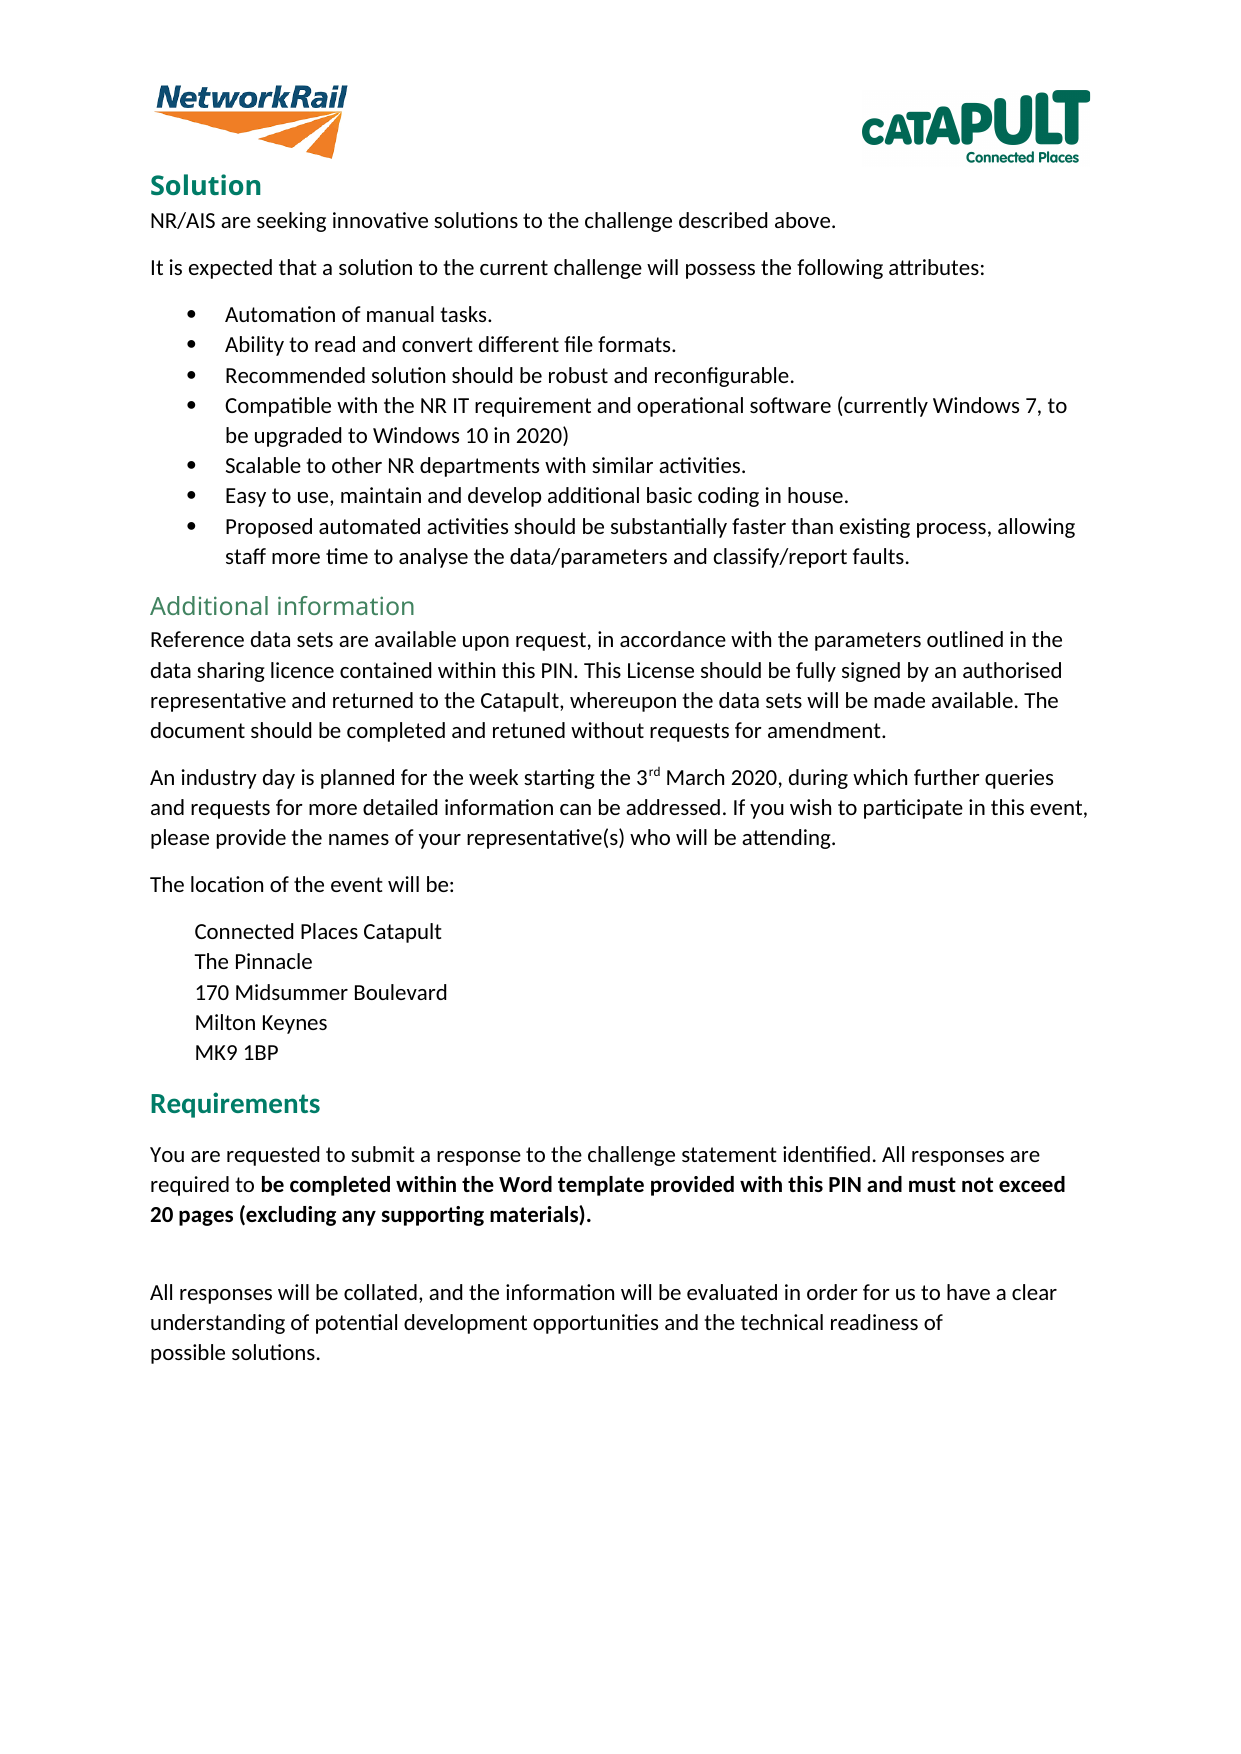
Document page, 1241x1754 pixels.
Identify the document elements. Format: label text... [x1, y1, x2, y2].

picture [862, 90, 1091, 167]
list Recommended solution should be robust and reconfigurable. [187, 361, 1090, 389]
text NR/AIS are seeking innovative solutions to the challenge described above. [150, 207, 1090, 234]
list Ability to read and convert different file formats. [187, 331, 1090, 358]
subtitle Solution [150, 167, 1090, 204]
list Compatible with the NR IT requirement and operational software (currently Windows 7, to be upgraded to Windows 10 in 2020) [187, 391, 1090, 449]
text You are requested to submit a response to the challenge statement identified. All responses are required to be completed within the Word template provided with this PIN and must not exceed 20 pages (excluding any supporting materials). [150, 1140, 1090, 1259]
text An industry day is planned for the week starting the 3rd March 2020, during which further queries and requests for more detailed information can be addressed. If you wish to participate in this event, please provide the names of your representative(s) who will be attending. [150, 763, 1090, 852]
text All responses will be collated, and the information will be evaluated in order for us to have a clear understanding of potential development opportunities and the technical readiness of possible solutions. [150, 1278, 1090, 1366]
list Easy to use, maintain and develop additional basic coding in house. [187, 482, 1090, 509]
text Reference data sets are available upon request, in accordance with the parameters outlined in the data sharing licence contained within this PIN. This License should be fully signed by an authorised representative and returned to the Catapult, whereupon the data sets will be made available. The document should be completed and retuned without requests for amendment. [150, 626, 1090, 744]
text The location of the event will be: [150, 870, 1090, 898]
text Connected Places Catapult The Pinnacle 170 Midsummer Boulevard Milton Keynes MK9 1BP [194, 917, 1090, 1066]
subtitle Additional information [150, 589, 1090, 623]
picture [150, 73, 350, 167]
list Automation of manual tasks. [187, 300, 1090, 328]
list Proposed automated activities should be substantially faster than existing process, allowing staff more time to analyse the data/parameters and classify/report faults. [187, 512, 1090, 570]
text Requirements [150, 1085, 1090, 1121]
text It is expected that a solution to the current challenge will possess the following attributes: [150, 253, 1090, 281]
list Scalable to other NR departments with similar activities. [187, 451, 1090, 479]
